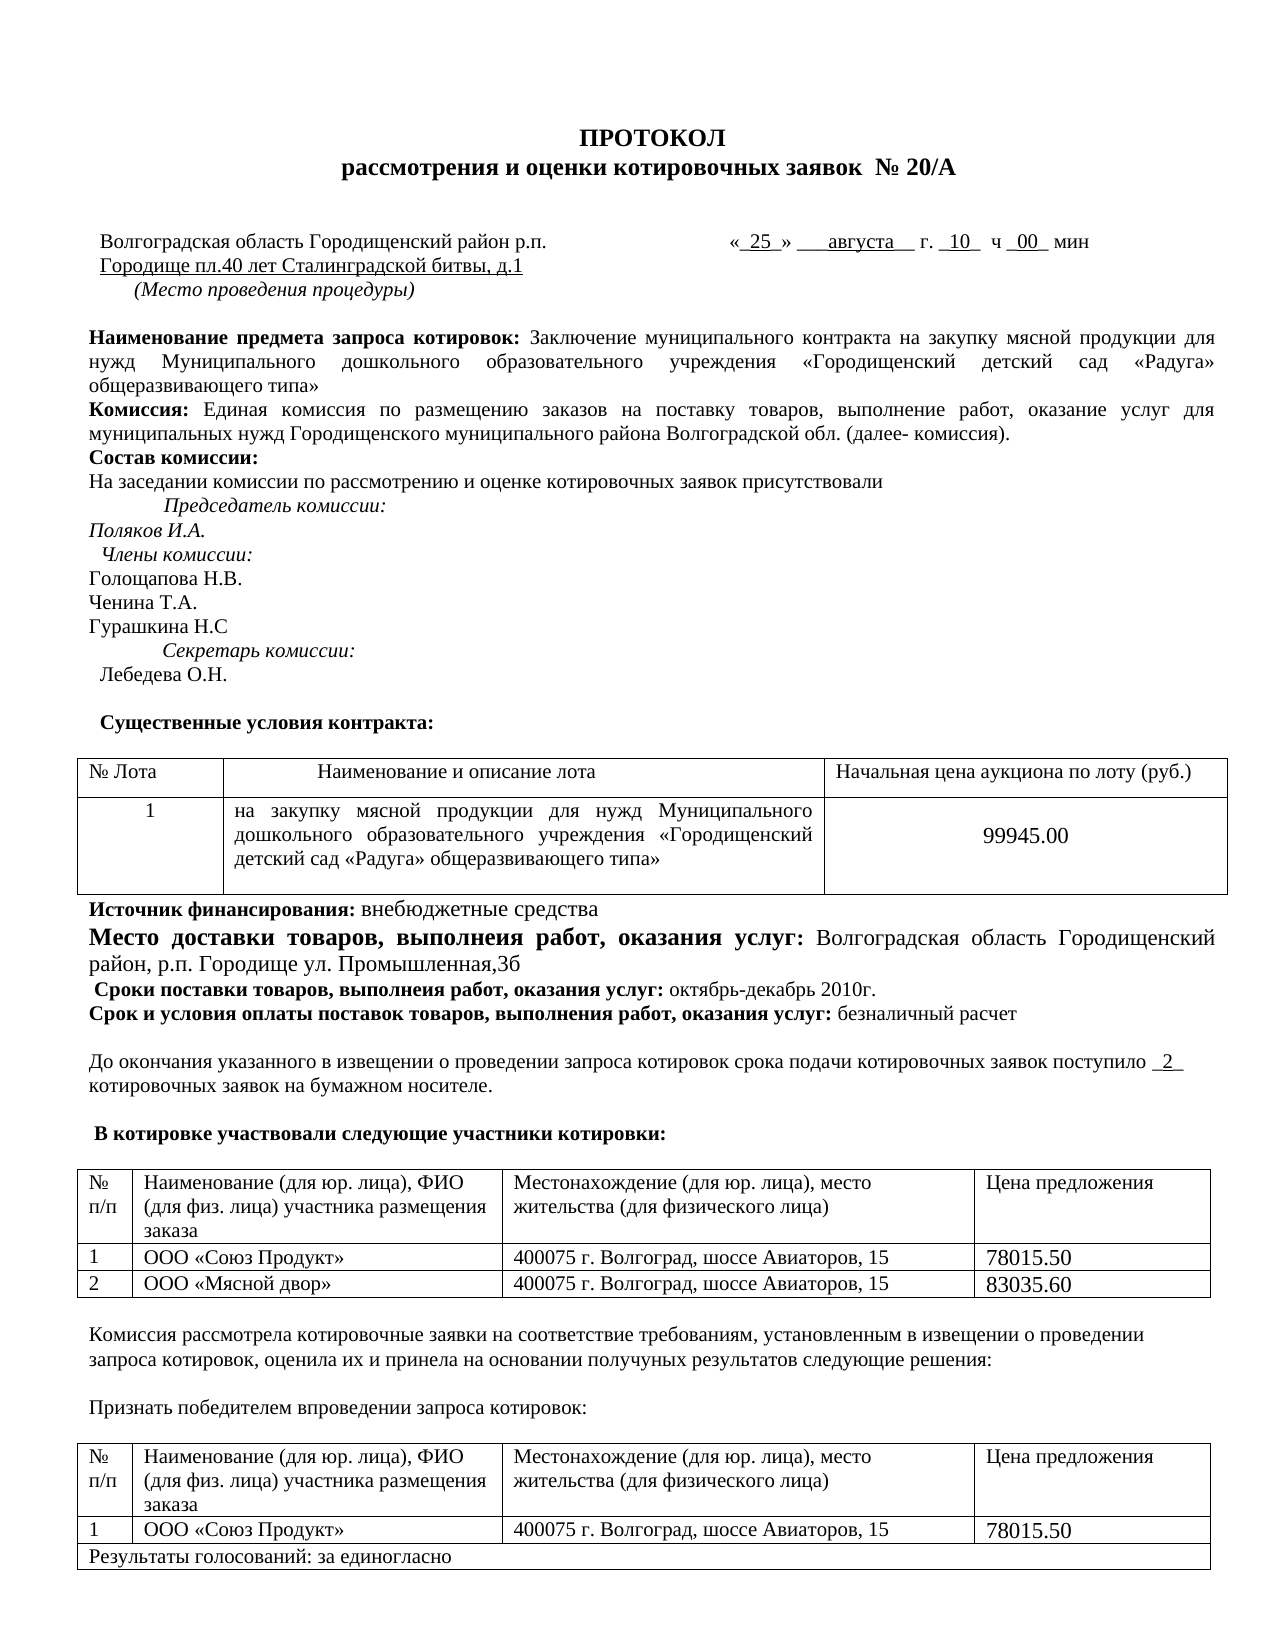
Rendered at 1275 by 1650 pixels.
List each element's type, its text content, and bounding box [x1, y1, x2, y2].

table_cell 83035.60 [975, 1271, 1210, 1297]
text ПРОТОКОЛ [89, 123, 1216, 152]
text Голощапова Н.В. [89, 566, 1216, 590]
text Лебедева О.Н. [89, 662, 1216, 686]
text Председатель комиссии: [89, 493, 1216, 517]
text На заседании комиссии по рассмотрению и оценке котировочных заявок присутствовали [89, 469, 1216, 493]
text Срок и условия оплаты поставок товаров, выполнения работ, оказания услуг: безналичный расчет [89, 1001, 1216, 1025]
text Существенные условия контракта: [99, 710, 1216, 734]
text Состав комиссии: [89, 445, 1216, 469]
table_header Наименование (для юр. лица), ФИО (для физ. лица) участника размещения заказа [133, 1444, 502, 1516]
text Городище пл.40 лет Сталинградской битвы, д.1 [89, 253, 1216, 277]
table_cell 1 [78, 1244, 132, 1270]
text Источник финансирования: внебюджетные средства [89, 895, 1216, 922]
table_cell 99945.00 [825, 798, 1227, 894]
text Члены комисcии: [89, 542, 1216, 566]
text Комиссия: Единая комиссия по размещению заказов на поставку товаров, выполнение работ, оказание услуг для муниципальных нужд Городищенского муниципального района Волгоградской обл. (далее- комиссия). [89, 397, 1216, 445]
text Сроки поставки товаров, выполнеия работ, оказания услуг: октябрь-декабрь 2010г. [89, 977, 1216, 1001]
table_cell 400075 г. Волгоград, шоссе Авиаторов, 15 [503, 1517, 974, 1543]
table_cell Результаты голосований: за единогласно [78, 1544, 1210, 1568]
table_header Цена предложения [975, 1170, 1210, 1242]
table_header № п/п [78, 1170, 132, 1242]
text Место доставки товаров, выполнеия работ, оказания услуг: Волгоградская область Городищенский район, р.п. Городище ул. Промышленная,3б [89, 922, 1216, 977]
table_cell ООО «Союз Продукт» [133, 1517, 502, 1543]
table_header Местонахождение (для юр. лица), место жительства (для физического лица) [503, 1444, 974, 1516]
table_header Местонахождение (для юр. лица), место жительства (для физического лица) [503, 1170, 974, 1242]
table_header Цена предложения [975, 1444, 1210, 1516]
table_header Наименование и описание лота [224, 759, 824, 797]
text Наименование предмета запроса котировок: Заключение муниципального контракта на закупку мясной продукции для нужд Муниципального дошкольного образовательного учреждения «Городищенский детский сад «Радуга» общеразвивающего типа» [89, 325, 1216, 397]
text Гурашкина Н.С [89, 614, 1216, 638]
table_header Начальная цена аукциона по лоту (руб.) [825, 759, 1227, 797]
table_cell 78015.50 [975, 1517, 1210, 1543]
table_cell 400075 г. Волгоград, шоссе Авиаторов, 15 [503, 1244, 974, 1270]
table_cell 1 [78, 1517, 132, 1543]
table_header № п/п [78, 1444, 132, 1516]
table_cell 1 [78, 798, 223, 894]
table_cell 400075 г. Волгоград, шоссе Авиаторов, 15 [503, 1271, 974, 1297]
text Комиссия рассмотрела котировочные заявки на соответствие требованиям, установленным в извещении о проведении запроса котировок, оценила их и принела на основании получуных результатов следующие решения: [89, 1322, 1216, 1371]
text (Место проведения процедуры) [89, 277, 1216, 301]
text До окончания указанного в извещении о проведении запроса котировок срока подачи котировочных заявок поступило _2_ котировочных заявок на бумажном носителе. [89, 1049, 1216, 1097]
text Ченина Т.А. [89, 590, 1216, 614]
text Поляков И.А. [89, 517, 1216, 542]
text Волгоградская область Городищенский район р.п. «_25_» ___августа__ г. _10_ ч _00_ мин [89, 229, 1216, 253]
table_cell 78015.50 [975, 1244, 1210, 1270]
table_header № Лота [78, 759, 223, 797]
table_cell ООО «Союз Продукт» [133, 1244, 502, 1270]
text Признать победителем впроведении запроса котировок: [89, 1394, 1216, 1419]
text рассмотрения и оценки котировочных заявок № 20/А [89, 152, 1216, 205]
table_cell ООО «Мясной двор» [133, 1271, 502, 1297]
table_header Наименование (для юр. лица), ФИО (для физ. лица) участника размещения заказа [133, 1170, 502, 1242]
text В котировке участвовали следующие участники котировки: [89, 1121, 1216, 1145]
table_cell 2 [78, 1271, 132, 1297]
table_cell на закупку мясной продукции для нужд Муниципального дошкольного образовательного учреждения «Городищенский детский сад «Радуга» общеразвивающего типа» [224, 798, 824, 894]
text Секретарь комисcии: [89, 638, 1216, 662]
